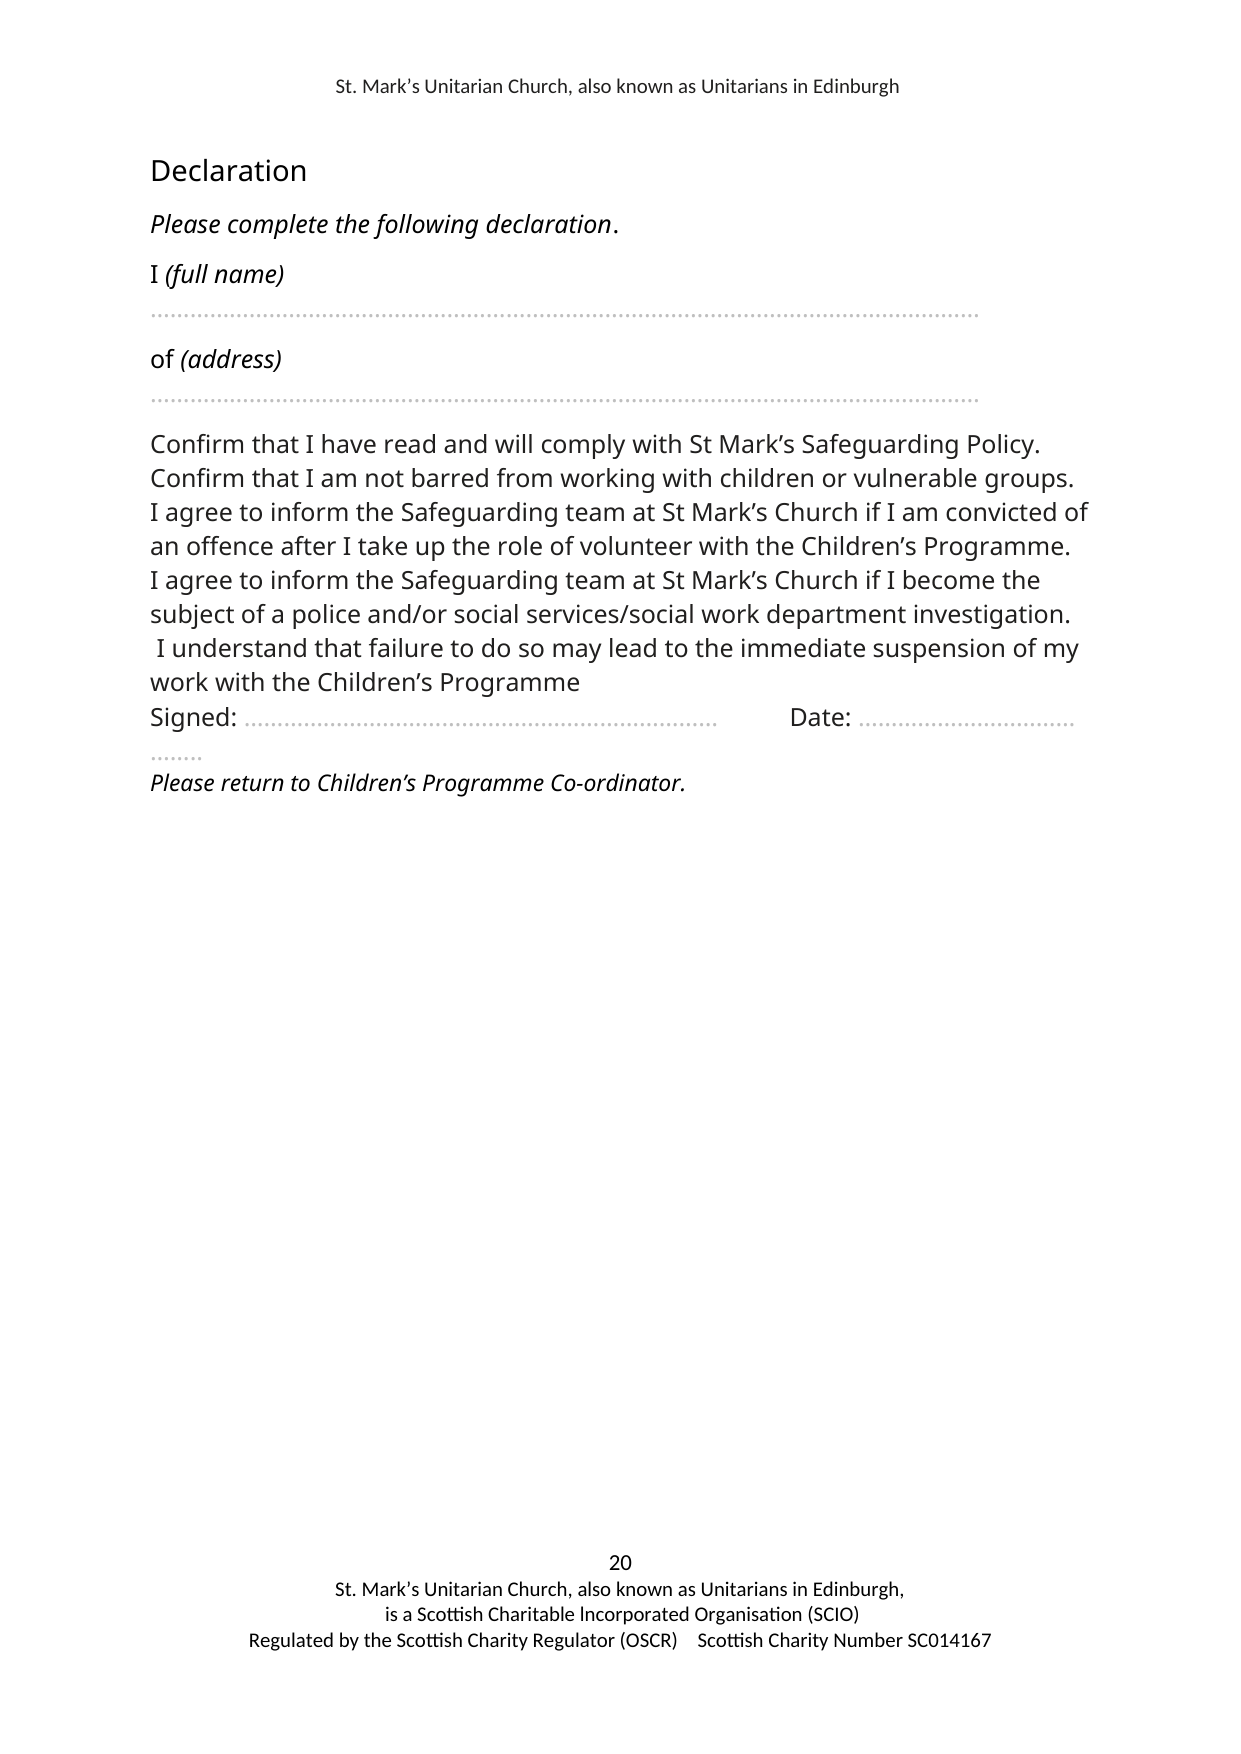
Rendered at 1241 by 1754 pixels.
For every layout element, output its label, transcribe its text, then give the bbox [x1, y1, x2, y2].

text Confirm that I have read and will comply with St Mark’s Safeguarding Policy. [150, 427, 1090, 461]
text I agree to inform the Safeguarding team at St Mark’s Church if I become the subject of a police and/or social services/social work department investigation. [150, 563, 1090, 631]
text I understand that failure to do so may lead to the immediate suspension of my work with the Children’s Programme [150, 631, 1090, 699]
text Confirm that I am not barred from working with children or vulnerable groups. [150, 461, 1090, 495]
text Signed: ……………………………………………………………… Date: ………………………………….. [150, 699, 1090, 767]
text Declaration [150, 150, 1090, 190]
text I (full name) ……………………………………………………………………………………………………………… [150, 257, 1090, 325]
text I agree to inform the Safeguarding team at St Mark’s Church if I am convicted of an offence after I take up the role of volunteer with the Children’s Programme. [150, 495, 1090, 563]
text of (address) ……………………………………………………………………………………………………………… [150, 342, 1090, 410]
text Please complete the following declaration. [150, 206, 1090, 240]
text Please return to Children’s Programme Co-ordinator. [150, 767, 1090, 798]
